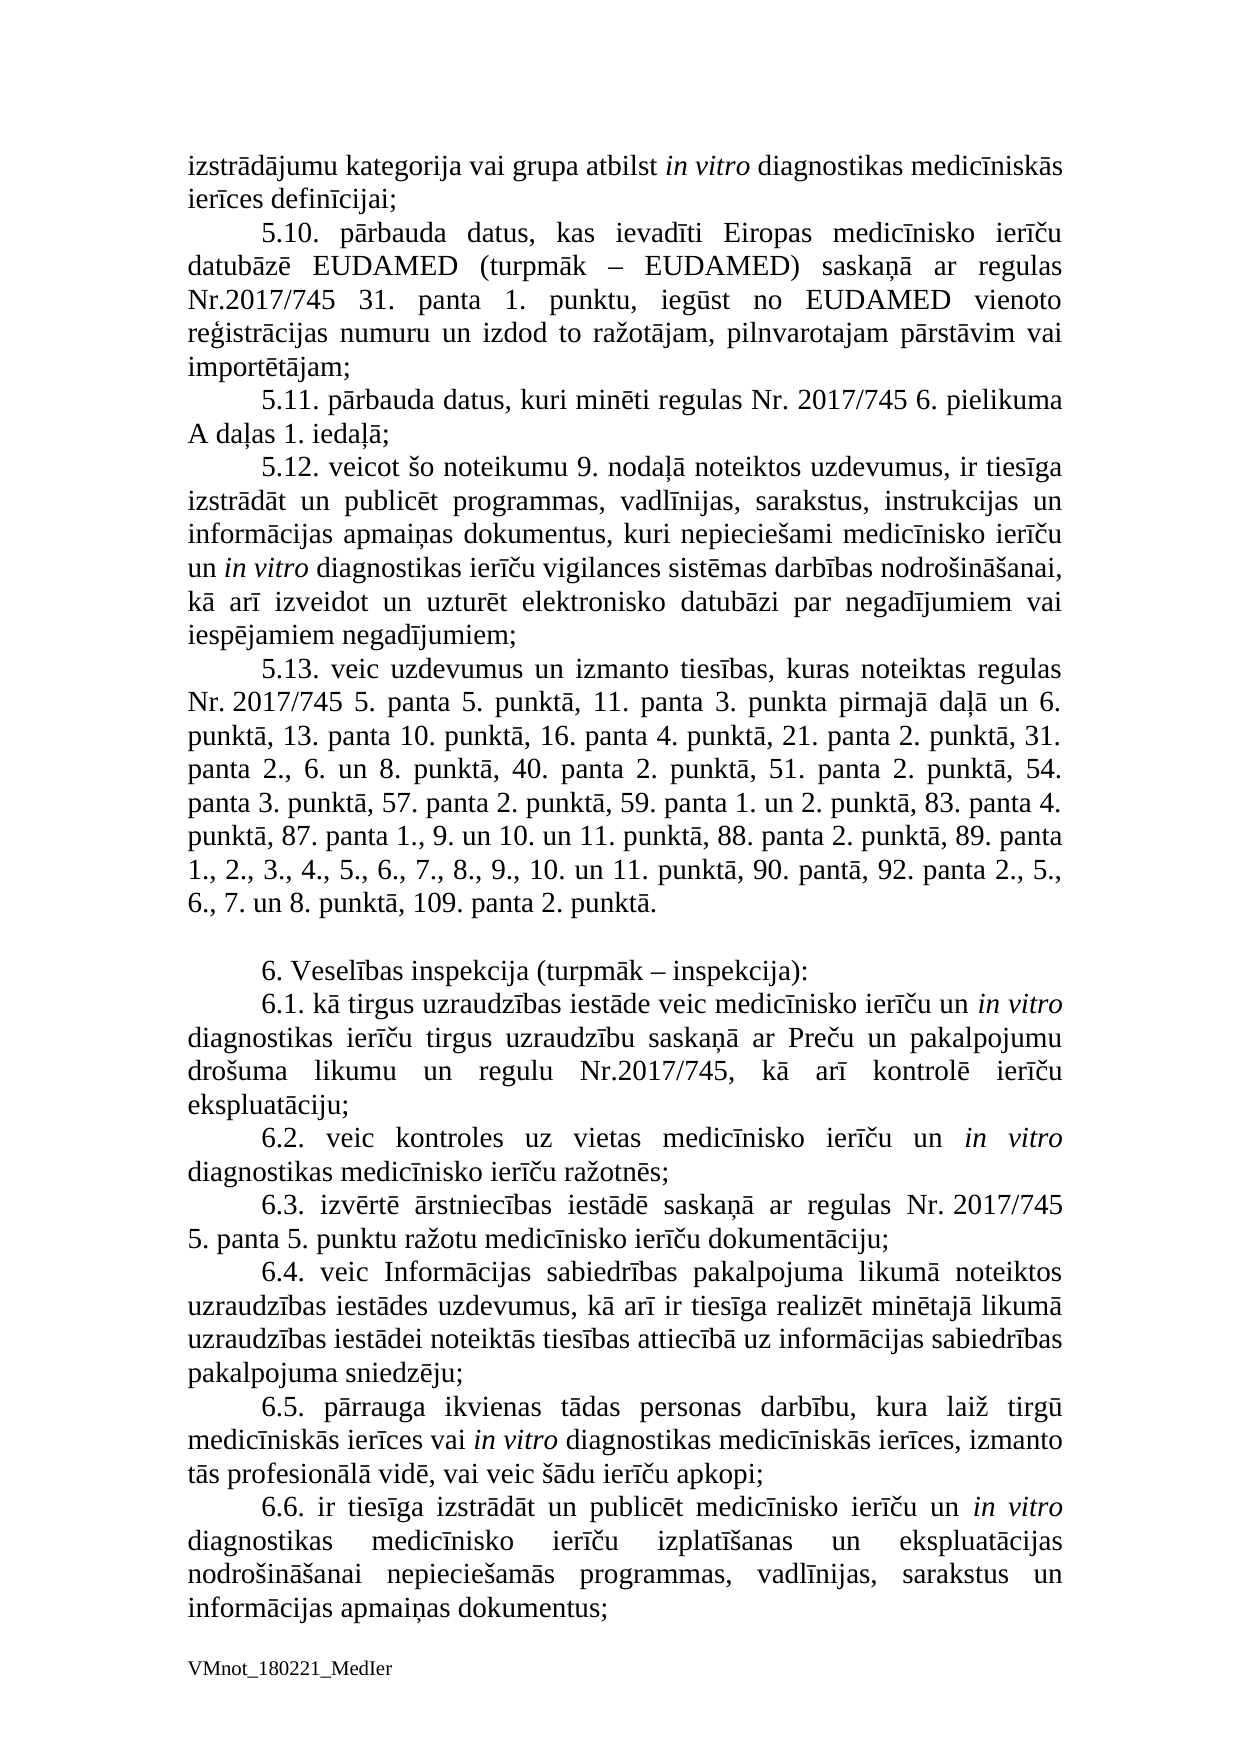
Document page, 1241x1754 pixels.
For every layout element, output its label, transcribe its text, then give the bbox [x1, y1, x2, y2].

text 6.5. pārrauga ikvienas tādas personas darbību, kura laiž tirgū medicīniskās ierīces vai in vitro diagnostikas medicīniskās ierīces, izmanto tās profesionālā vidē, vai veic šādu ierīču apkopi; [187, 1389, 1063, 1489]
text 6. Veselības inspekcija (turpmāk – inspekcija): [187, 953, 1063, 986]
text 5.12. veicot šo noteikumu 9. nodaļā noteiktos uzdevumus, ir tiesīga izstrādāt un publicēt programmas, vadlīnijas, sarakstus, instrukcijas un informācijas apmaiņas dokumentus, kuri nepieciešami medicīnisko ierīču un in vitro diagnostikas ierīču vigilances sistēmas darbības nodrošināšanai, kā arī izveidot un uzturēt elektronisko datubāzi par negadījumiem vai iespējamiem negadījumiem; [187, 449, 1063, 651]
text 5.13. veic uzdevumus un izmanto tiesības, kuras noteiktas regulas Nr. 2017/745 5. panta 5. punktā, 11. panta 3. punkta pirmajā daļā un 6. punktā, 13. panta 10. punktā, 16. panta 4. punktā, 21. panta 2. punktā, 31. panta 2., 6. un 8. punktā, 40. panta 2. punktā, 51. panta 2. punktā, 54. panta 3. punktā, 57. panta 2. punktā, 59. panta 1. un 2. punktā, 83. panta 4. punktā, 87. panta 1., 9. un 10. un 11. punktā, 88. panta 2. punktā, 89. panta 1., 2., 3., 4., 5., 6., 7., 8., 9., 10. un 11. punktā, 90. pantā, 92. panta 2., 5., 6., 7. un 8. punktā, 109. panta 2. punktā. [187, 651, 1063, 919]
text 6.2. veic kontroles uz vietas medicīnisko ierīču un in vitro diagnostikas medicīnisko ierīču ražotnēs; [187, 1120, 1063, 1187]
text 6.6. ir tiesīga izstrādāt un publicēt medicīnisko ierīču un in vitro diagnostikas medicīnisko ierīču izplatīšanas un ekspluatācijas nodrošināšanai nepieciešamās programmas, vadlīnijas, sarakstus un informācijas apmaiņas dokumentus; [187, 1489, 1063, 1623]
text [187, 148, 1063, 215]
text 6.3. izvērtē ārstniecības iestādē saskaņā ar regulas Nr. 2017/745 5. panta 5. punktu ražotu medicīnisko ierīču dokumentāciju; [187, 1187, 1063, 1254]
text 6.4. veic Informācijas sabiedrības pakalpojuma likumā noteiktos uzraudzības iestādes uzdevumus, kā arī ir tiesīga realizēt minētajā likumā uzraudzības iestādei noteiktās tiesības attiecībā uz informācijas sabiedrības pakalpojuma sniedzēju; [187, 1254, 1063, 1389]
text 5.10. pārbauda datus, kas ievadīti Eiropas medicīnisko ierīču datubāzē EUDAMED (turpmāk – EUDAMED) saskaņā ar regulas Nr.2017/745 31. panta 1. punktu, iegūst no EUDAMED vienoto reģistrācijas numuru un izdod to ražotājam, pilnvarotajam pārstāvim vai importētājam; [187, 215, 1063, 382]
text 6.1. kā tirgus uzraudzības iestāde veic medicīnisko ierīču un in vitro diagnostikas ierīču tirgus uzraudzību saskaņā ar Preču un pakalpojumu drošuma likumu un regulu Nr.2017/745, kā arī kontrolē ierīču ekspluatāciju; [187, 986, 1063, 1120]
text 5.11. pārbauda datus, kuri minēti regulas Nr. 2017/745 6. pielikuma A daļas 1. iedaļā; [187, 382, 1063, 449]
